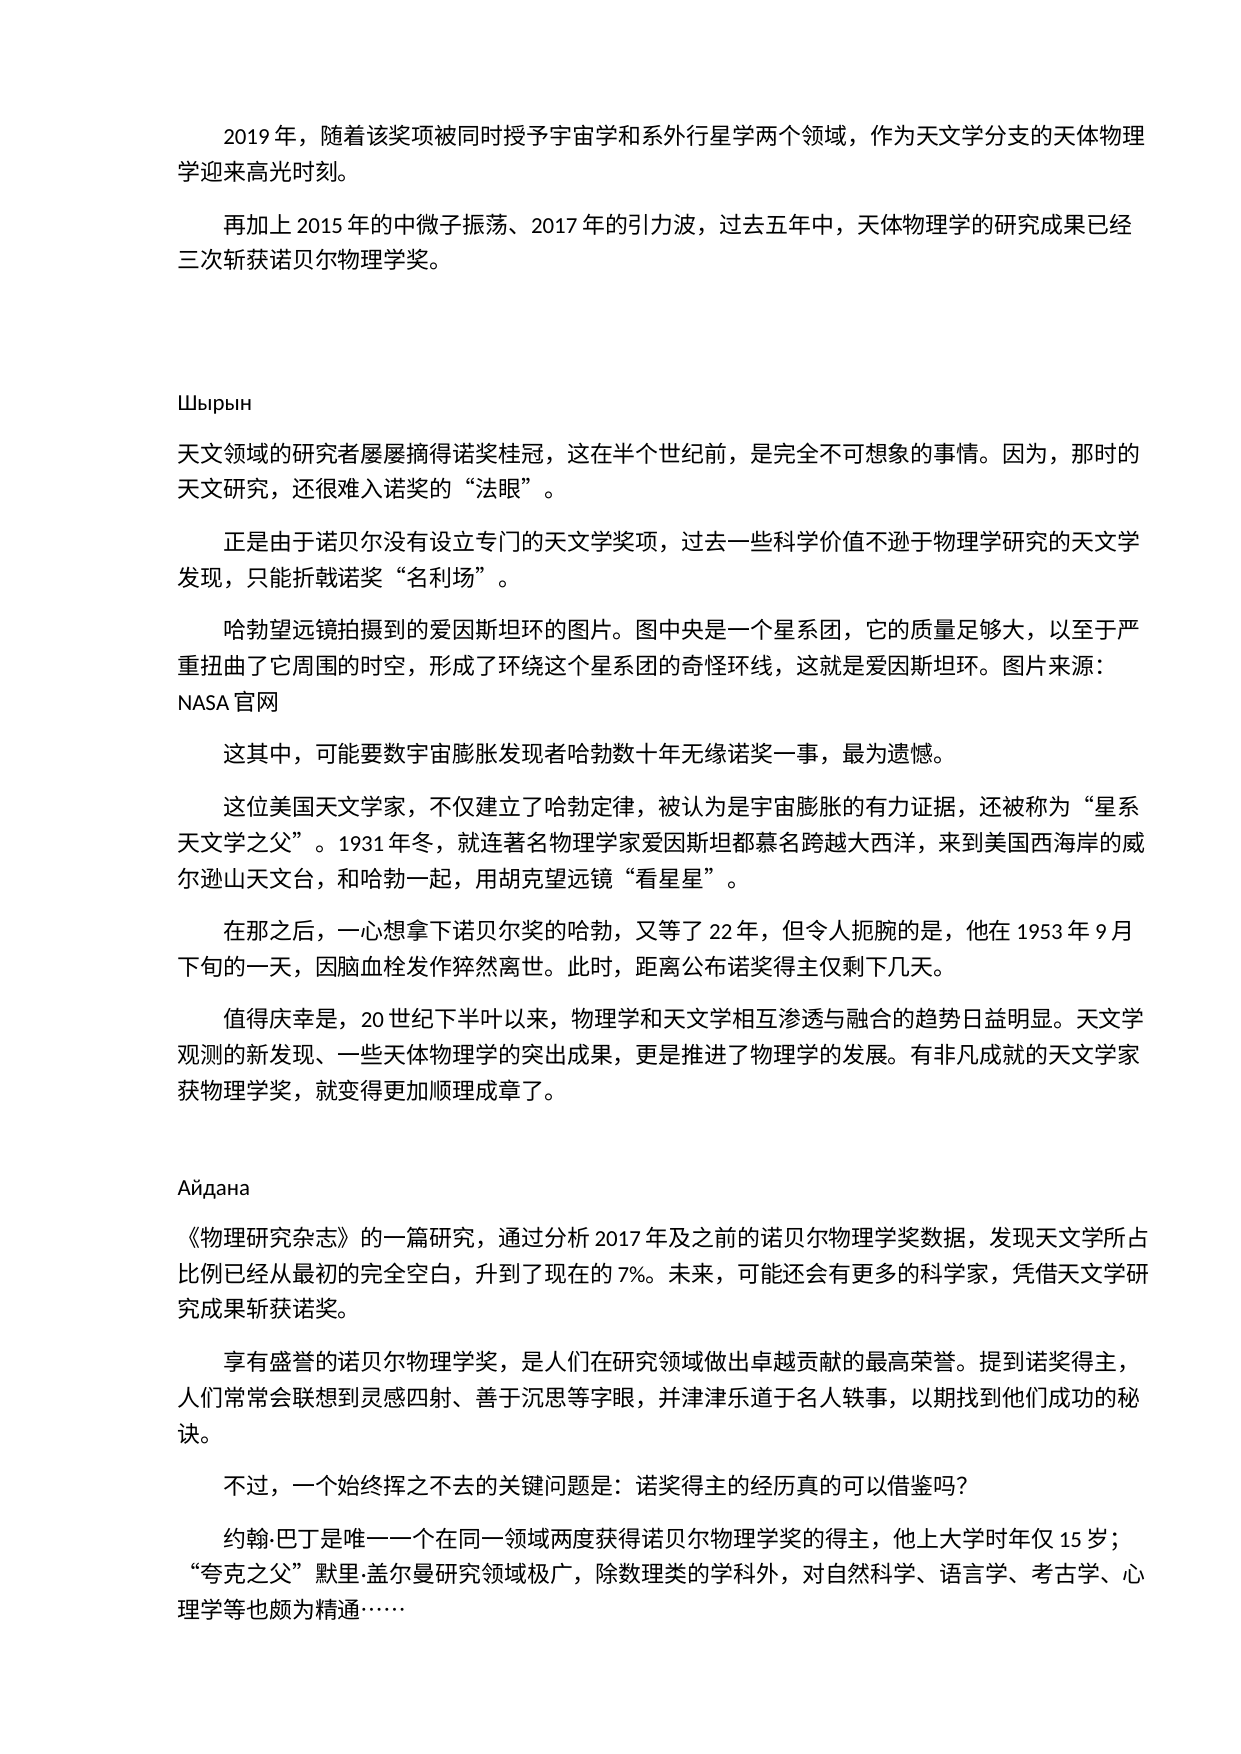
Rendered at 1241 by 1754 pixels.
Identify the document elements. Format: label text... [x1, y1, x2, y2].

text 《物理研究杂志》的一篇研究，通过分析2017年及之前的诺贝尔物理学奖数据，发现天文学所占比例已经从最初的完全空白，升到了现在的7%。未来，可能还会有更多的科学家，凭借天文学研究成果斩获诺奖。 [177, 1219, 1152, 1324]
text 2019年，随着该奖项被同时授予宇宙学和系外行星学两个领域，作为天文学分支的天体物理学迎来高光时刻。 [177, 118, 1152, 187]
text Шырын [177, 388, 1152, 417]
text 这其中，可能要数宇宙膨胀发现者哈勃数十年无缘诺奖一事，最为遗憾。 [177, 736, 1152, 769]
text 正是由于诺贝尔没有设立专门的天文学奖项，过去一些科学价值不逊于物理学研究的天文学发现，只能折戟诺奖“名利场”。 [177, 524, 1152, 593]
text 不过，一个始终挥之不去的关键问题是：诺奖得主的经历真的可以借鉴吗？ [177, 1468, 1152, 1501]
text 哈勃望远镜拍摄到的爱因斯坦环的图片。图中央是一个星系团，它的质量足够大，以至于严重扭曲了它周围的时空，形成了环绕这个星系团的奇怪环线，这就是爱因斯坦环。图片来源：NASA官网 [177, 612, 1152, 717]
text 在那之后，一心想拿下诺贝尔奖的哈勃，又等了22年，但令人扼腕的是，他在1953年9月下旬的一天，因脑血栓发作猝然离世。此时，距离公布诺奖得主仅剩下几天。 [177, 913, 1152, 982]
text 这位美国天文学家，不仅建立了哈勃定律，被认为是宇宙膨胀的有力证据，还被称为“星系天文学之父”。1931年冬，就连著名物理学家爱因斯坦都慕名跨越大西洋，来到美国西海岸的威尔逊山天文台，和哈勃一起，用胡克望远镜“看星星”。 [177, 789, 1152, 894]
text 再加上2015年的中微子振荡、2017年的引力波，过去五年中，天体物理学的研究成果已经三次斩获诺贝尔物理学奖。 [177, 206, 1152, 276]
text 约翰·巴丁是唯一一个在同一领域两度获得诺贝尔物理学奖的得主，他上大学时年仅15岁；“夸克之父”默里·盖尔曼研究领域极广，除数理类的学科外，对自然科学、语言学、考古学、心理学等也颇为精通…… [177, 1520, 1152, 1625]
text 天文领域的研究者屡屡摘得诺奖桂冠，这在半个世纪前，是完全不可想象的事情。因为，那时的天文研究，还很难入诺奖的“法眼”。 [177, 435, 1152, 504]
text 享有盛誉的诺贝尔物理学奖，是人们在研究领域做出卓越贡献的最高荣誉。提到诺奖得主，人们常常会联想到灵感四射、善于沉思等字眼，并津津乐道于名人轶事，以期找到他们成功的秘诀。 [177, 1344, 1152, 1449]
text Айдана [177, 1173, 1152, 1201]
text 值得庆幸是，20世纪下半叶以来，物理学和天文学相互渗透与融合的趋势日益明显。天文学观测的新发现、一些天体物理学的突出成果，更是推进了物理学的发展。有非凡成就的天文学家获物理学奖，就变得更加顺理成章了。 [177, 1001, 1152, 1106]
